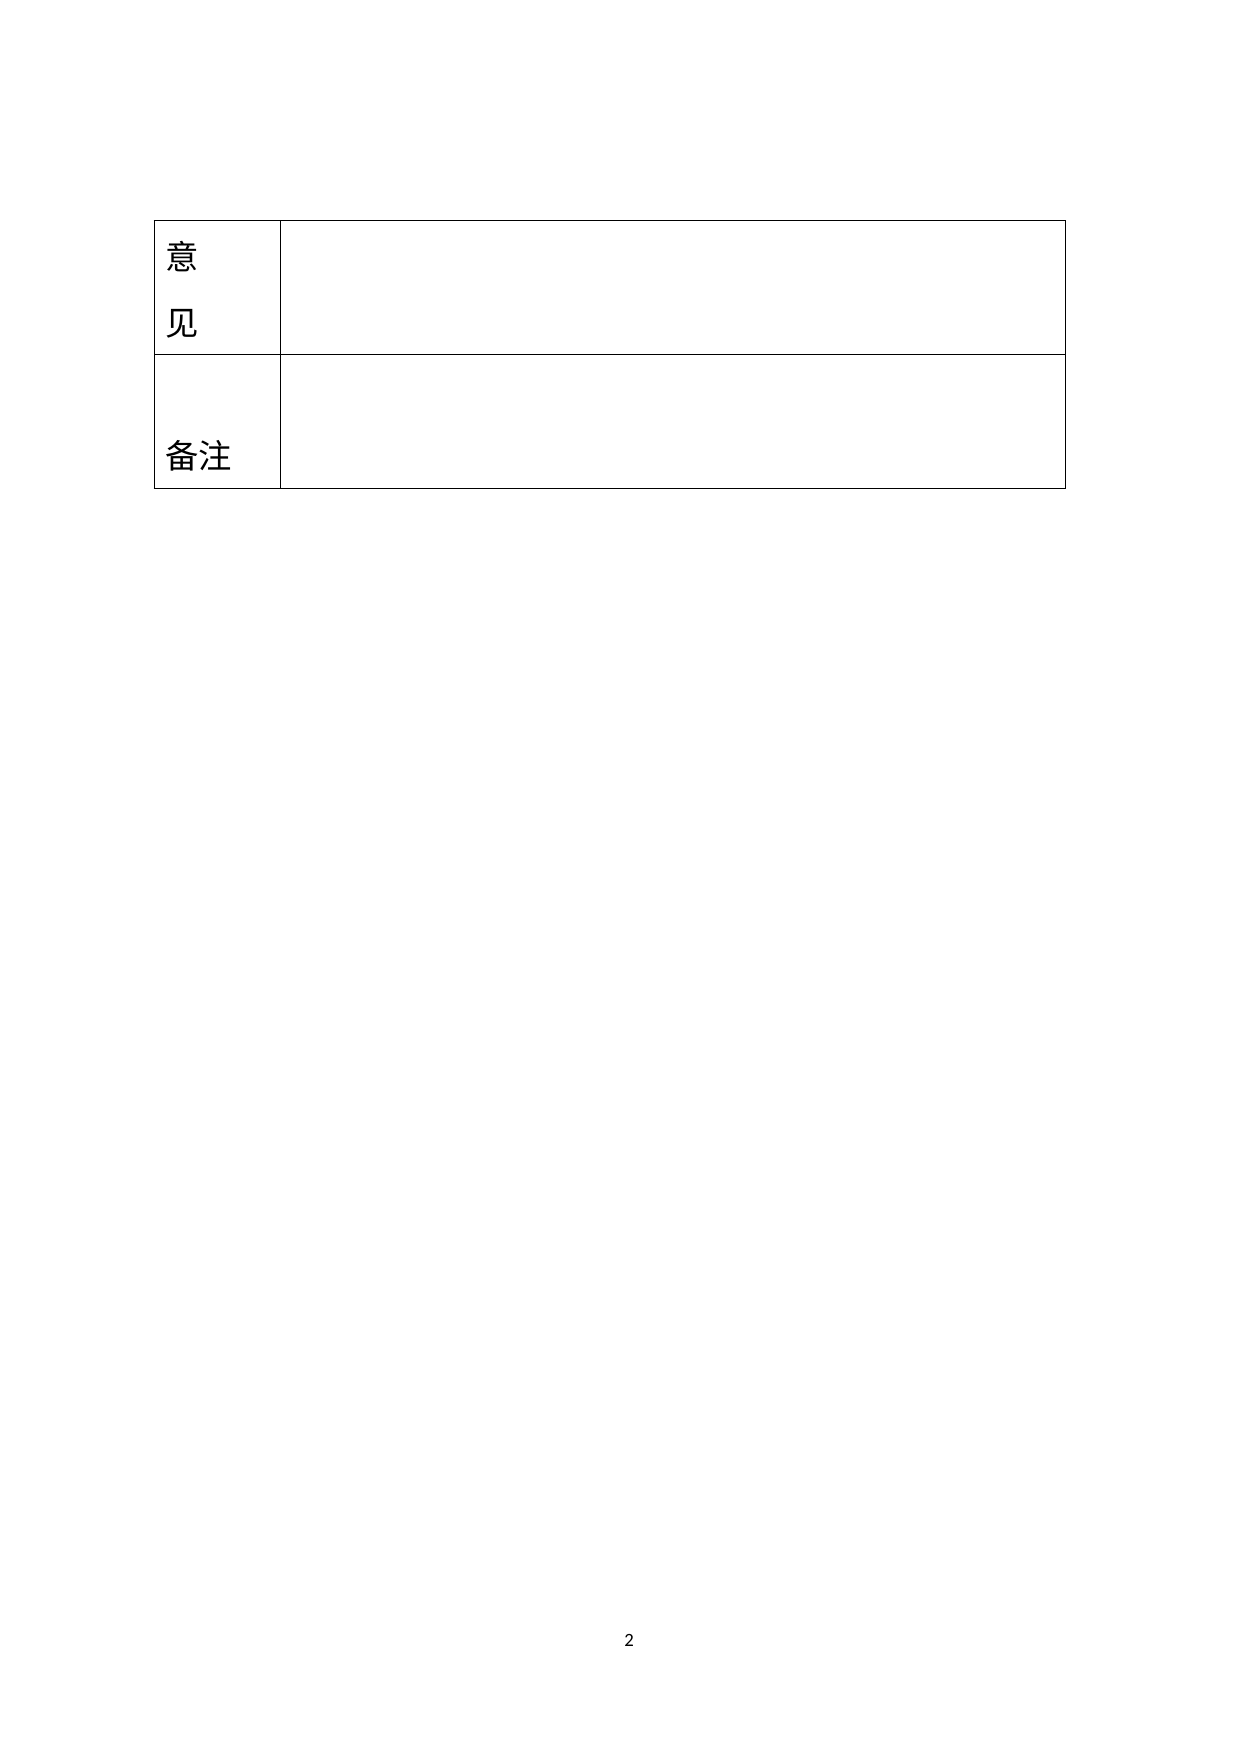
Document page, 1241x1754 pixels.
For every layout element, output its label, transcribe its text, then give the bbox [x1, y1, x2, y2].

table_cell 提 案 小 组 意 见 [155, 221, 280, 354]
table_cell 备注 [155, 355, 280, 487]
table_cell [281, 221, 1065, 354]
table_cell [281, 355, 1065, 487]
